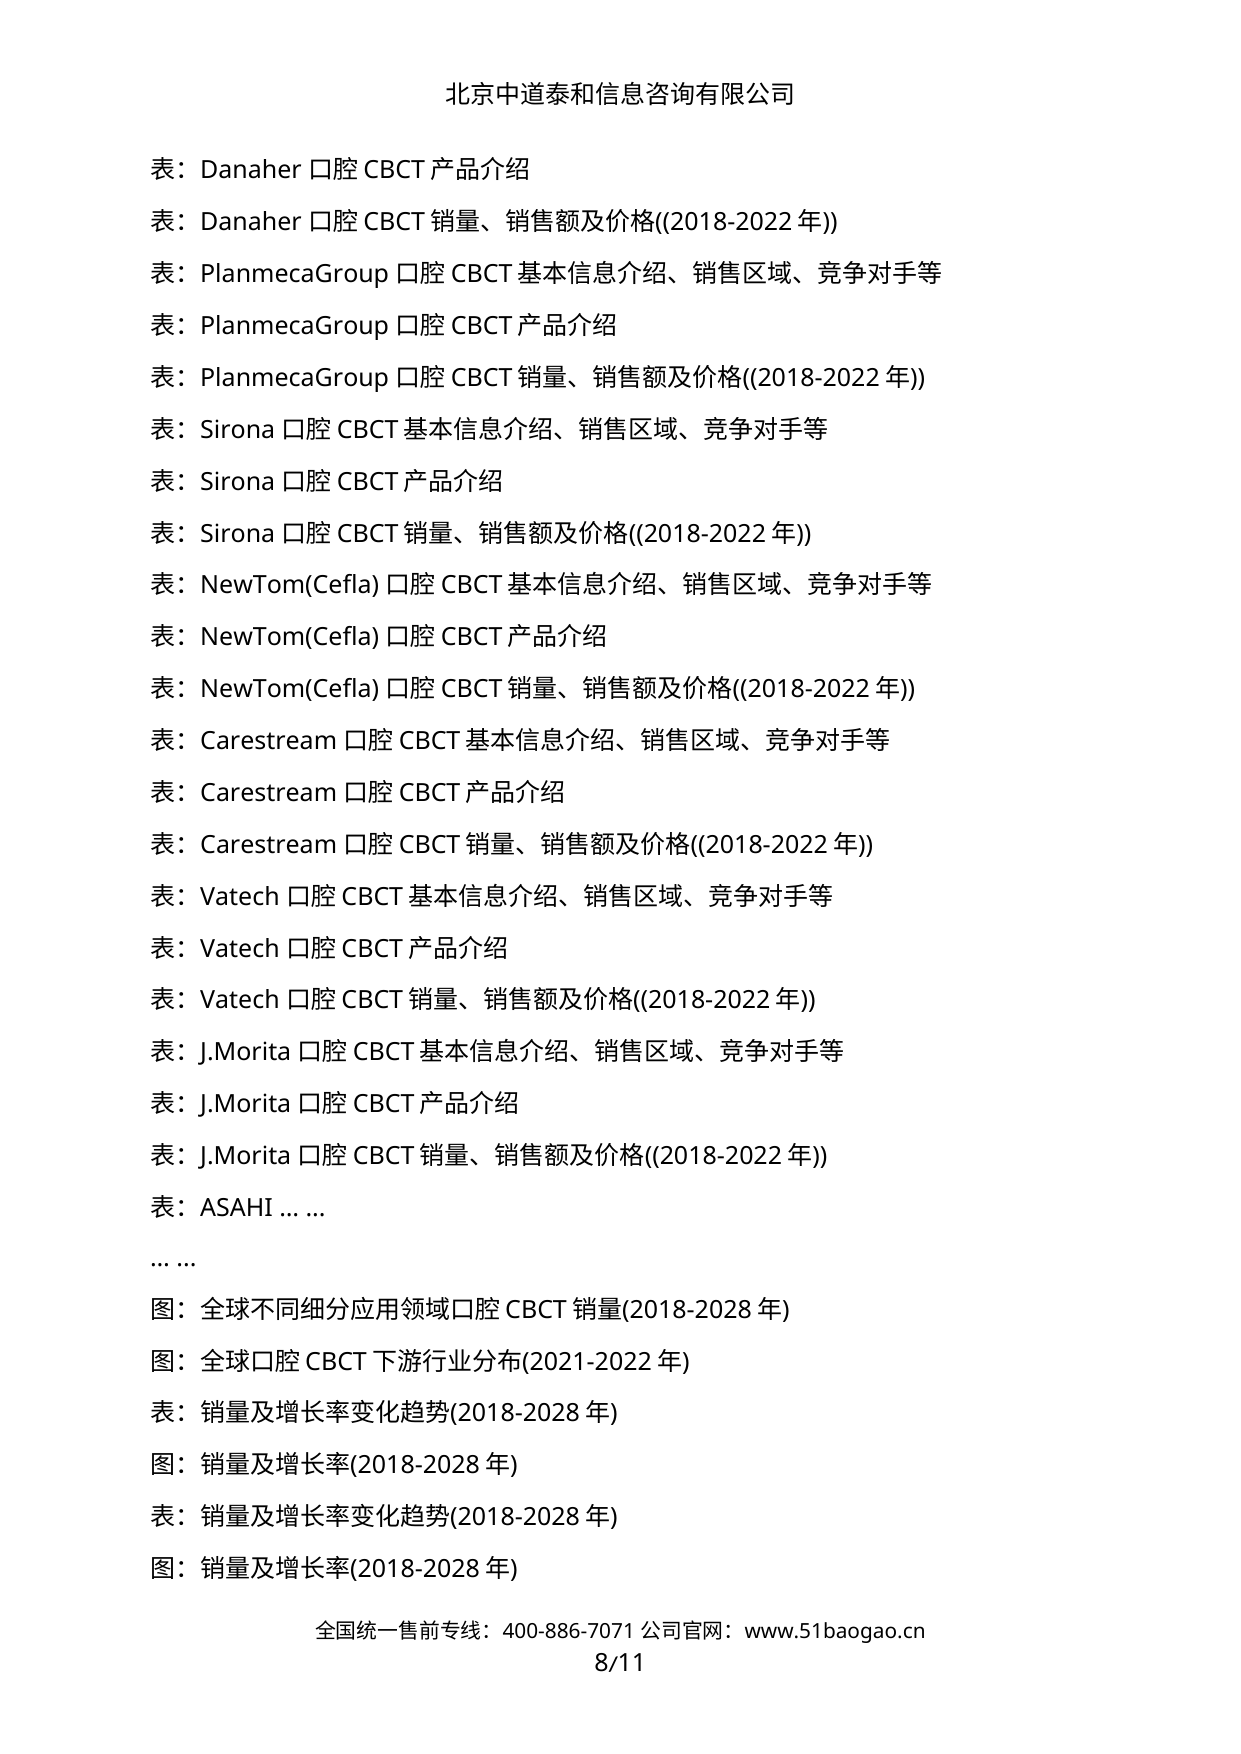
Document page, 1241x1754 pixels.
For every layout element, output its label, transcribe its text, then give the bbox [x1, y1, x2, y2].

text 图：销量及增长率(2018-2028年) [150, 1548, 1090, 1585]
text 表：销量及增长率变化趋势(2018-2028年) [150, 1497, 1090, 1533]
text 表：NewTom(Cefla) 口腔CBCT销量、销售额及价格((2018-2022年)) [150, 669, 1090, 705]
text 图：全球口腔CBCT下游行业分布(2021-2022年) [150, 1341, 1090, 1377]
text 表：ASAHI … ... [150, 1187, 1090, 1224]
text 图：全球不同细分应用领域口腔CBCT销量(2018-2028年) [150, 1289, 1090, 1325]
text 表：Vatech 口腔CBCT产品介绍 [150, 928, 1090, 964]
text 表：Carestream 口腔CBCT产品介绍 [150, 772, 1090, 809]
text 表：Sirona 口腔CBCT销量、销售额及价格((2018-2022年)) [150, 513, 1090, 549]
text 图：销量及增长率(2018-2028年) [150, 1445, 1090, 1481]
text 表：NewTom(Cefla) 口腔CBCT基本信息介绍、销售区域、竞争对手等 [150, 565, 1090, 601]
text 表：NewTom(Cefla) 口腔CBCT产品介绍 [150, 617, 1090, 653]
text 表：Sirona 口腔CBCT产品介绍 [150, 461, 1090, 497]
text 表：Sirona 口腔CBCT基本信息介绍、销售区域、竞争对手等 [150, 409, 1090, 446]
text 表：J.Morita 口腔CBCT基本信息介绍、销售区域、竞争对手等 [150, 1032, 1090, 1068]
text 表：J.Morita 口腔CBCT销量、销售额及价格((2018-2022年)) [150, 1136, 1090, 1172]
text 表：销量及增长率变化趋势(2018-2028年) [150, 1393, 1090, 1429]
text 表：Danaher 口腔CBCT销量、销售额及价格((2018-2022年)) [150, 202, 1090, 238]
text 表：J.Morita 口腔CBCT产品介绍 [150, 1084, 1090, 1120]
text 表：Vatech 口腔CBCT销量、销售额及价格((2018-2022年)) [150, 980, 1090, 1016]
text 表：PlanmecaGroup 口腔CBCT销量、销售额及价格((2018-2022年)) [150, 357, 1090, 394]
text 表：Danaher 口腔CBCT产品介绍 [150, 150, 1090, 186]
text 表：Carestream 口腔CBCT基本信息介绍、销售区域、竞争对手等 [150, 721, 1090, 757]
text 表：Vatech 口腔CBCT基本信息介绍、销售区域、竞争对手等 [150, 876, 1090, 912]
text 表：PlanmecaGroup 口腔CBCT基本信息介绍、销售区域、竞争对手等 [150, 254, 1090, 290]
text 表：PlanmecaGroup 口腔CBCT产品介绍 [150, 306, 1090, 342]
text … ... [150, 1239, 1090, 1273]
text 表：Carestream 口腔CBCT销量、销售额及价格((2018-2022年)) [150, 824, 1090, 861]
